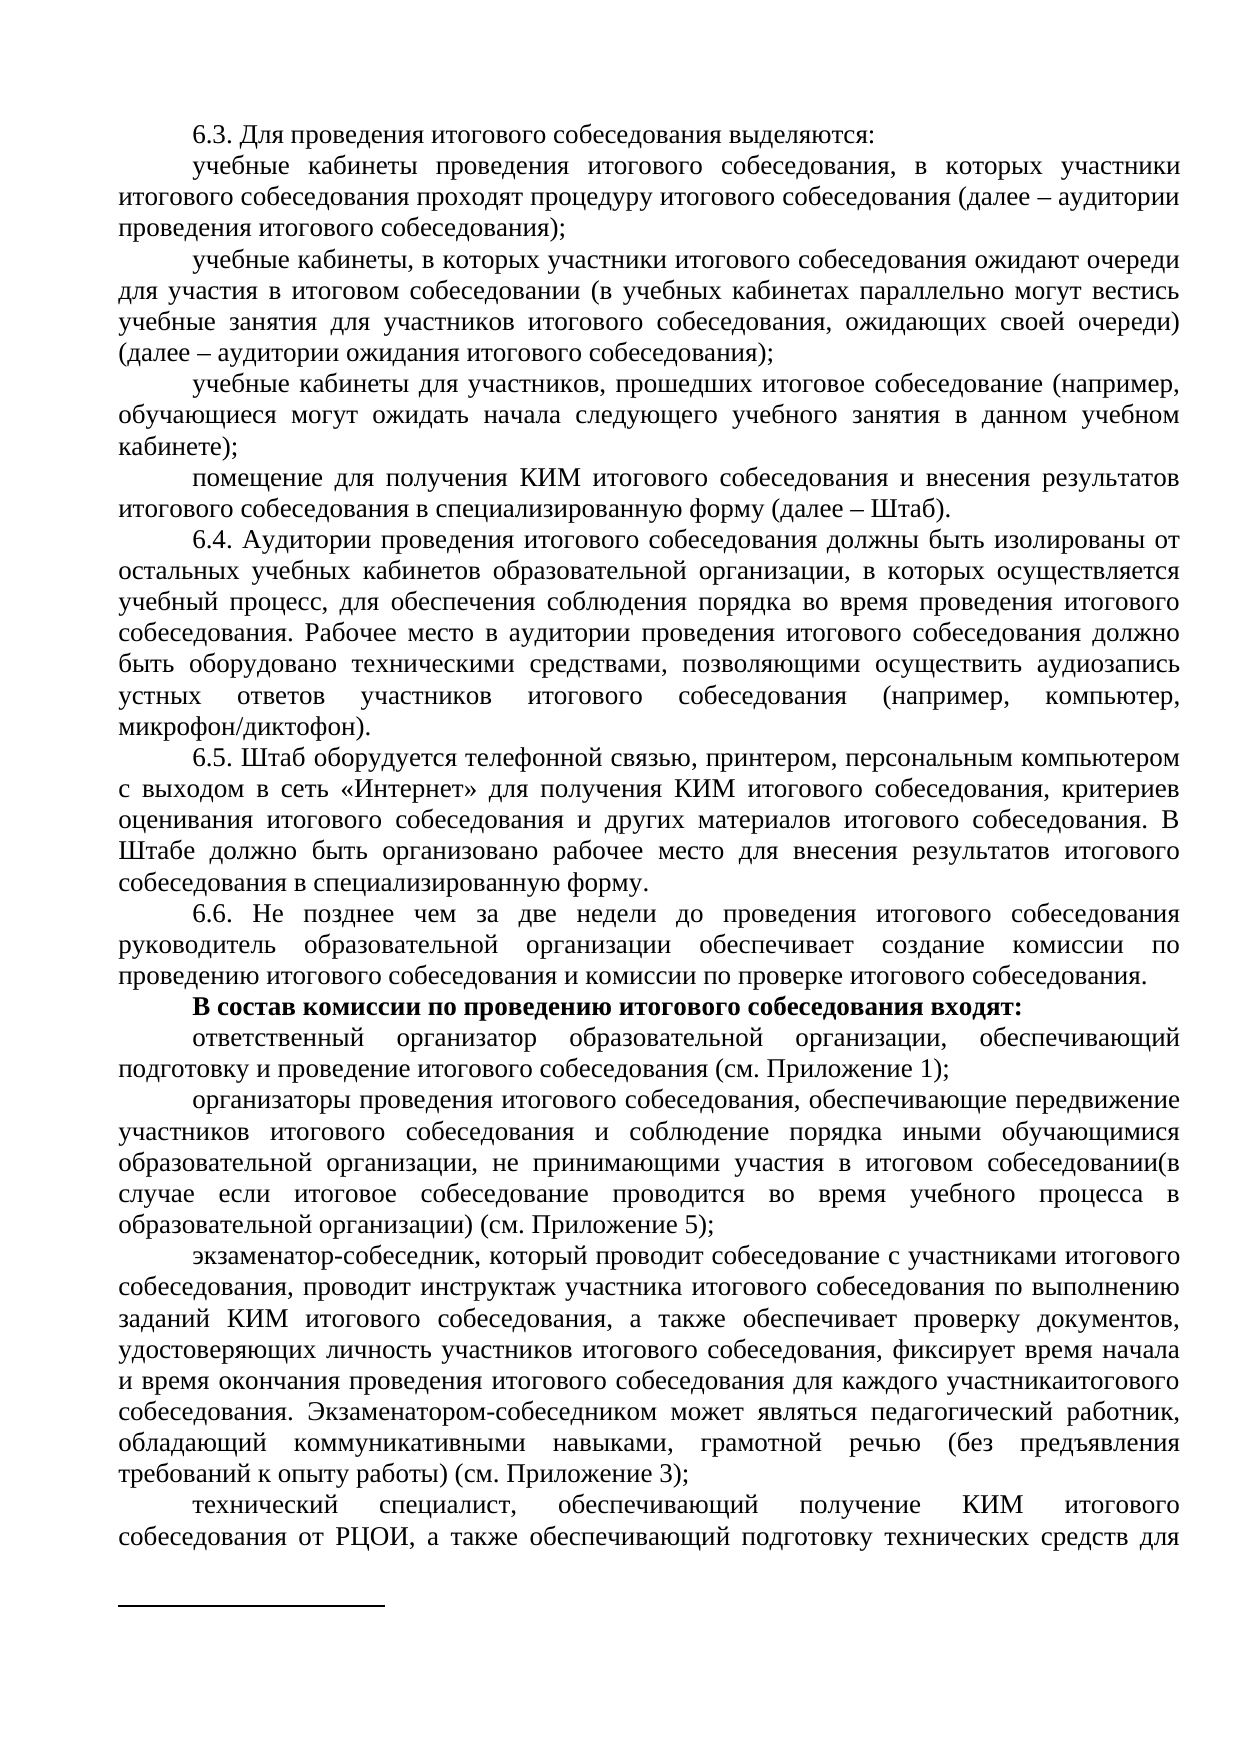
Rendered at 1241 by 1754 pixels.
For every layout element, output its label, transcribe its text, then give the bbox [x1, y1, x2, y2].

text 6.3. Для проведения итогового собеседования выделяются: [118, 118, 1181, 149]
list учебные кабинеты проведения итогового собеседования, в которых участники итогового собеседования проходят процедуру итогового собеседования (далее – аудитории проведения итогового собеседования); [118, 149, 1181, 243]
list 6.4. Аудитории проведения итогового собеседования должны быть изолированы от остальных учебных кабинетов образовательной организации, в которых осуществляется учебный процесс, для обеспечения соблюдения порядка во время проведения итогового собеседования. Рабочее место в аудитории проведения итогового собеседования должно быть оборудовано техническими средствами, позволяющими осуществить аудиозапись устных ответов участников итогового собеседования (например, компьютер, микрофон/диктофон). [118, 523, 1181, 741]
text ответственный организатор образовательной организации, обеспечивающий подготовку и проведение итогового собеседования (см. Приложение 1); [118, 1021, 1181, 1084]
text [118, 1488, 1181, 1551]
text организаторы проведения итогового собеседования, обеспечивающие передвижение участников итогового собеседования и соблюдение порядка иными обучающимися образовательной организации, не принимающими участия в итоговом собеседовании(в случае если итоговое собеседование проводится во время учебного процесса в образовательной организации) (см. Приложение 5); [118, 1084, 1181, 1239]
list помещение для получения КИМ итогового собеседования и внесения результатов итогового собеседования в специализированную форму (далее – Штаб). [118, 461, 1181, 523]
text В состав комиссии по проведению итогового собеседования входят: [118, 990, 1181, 1021]
text 6.6. Не позднее чем за две недели до проведения итогового собеседования руководитель образовательной организации обеспечивает создание комиссии по проведению итогового собеседования и комиссии по проверке итогового собеседования. [118, 897, 1181, 990]
list учебные кабинеты для участников, прошедших итоговое собеседование (например, обучающиеся могут ожидать начала следующего учебного занятия в данном учебном кабинете); [118, 367, 1181, 461]
text экзаменатор-собеседник, который проводит собеседование с участниками итогового собеседования, проводит инструктаж участника итогового собеседования по выполнению заданий КИМ итогового собеседования, а также обеспечивает проверку документов, удостоверяющих личность участников итогового собеседования, фиксирует время начала и время окончания проведения итогового собеседования для каждого участникаитогового собеседования. Экзаменатором-собеседником может являться педагогический работник, обладающий коммуникативными навыками, грамотной речью (без предъявления требований к опыту работы) (см. Приложение 3); [118, 1239, 1181, 1488]
text 6.5. Штаб оборудуется телефонной связью, принтером, персональным компьютером с выходом в сеть «Интернет» для получения КИМ итогового собеседования, критериев оценивания итогового собеседования и других материалов итогового собеседования. В Штабе должно быть организовано рабочее место для внесения результатов итогового собеседования в специализированную форму. [118, 741, 1181, 897]
list учебные кабинеты, в которых участники итогового собеседования ожидают очереди для участия в итоговом собеседовании (в учебных кабинетах параллельно могут вестись учебные занятия для участников итогового собеседования, ожидающих своей очереди) (далее – аудитории ожидания итогового собеседования); [118, 243, 1181, 367]
